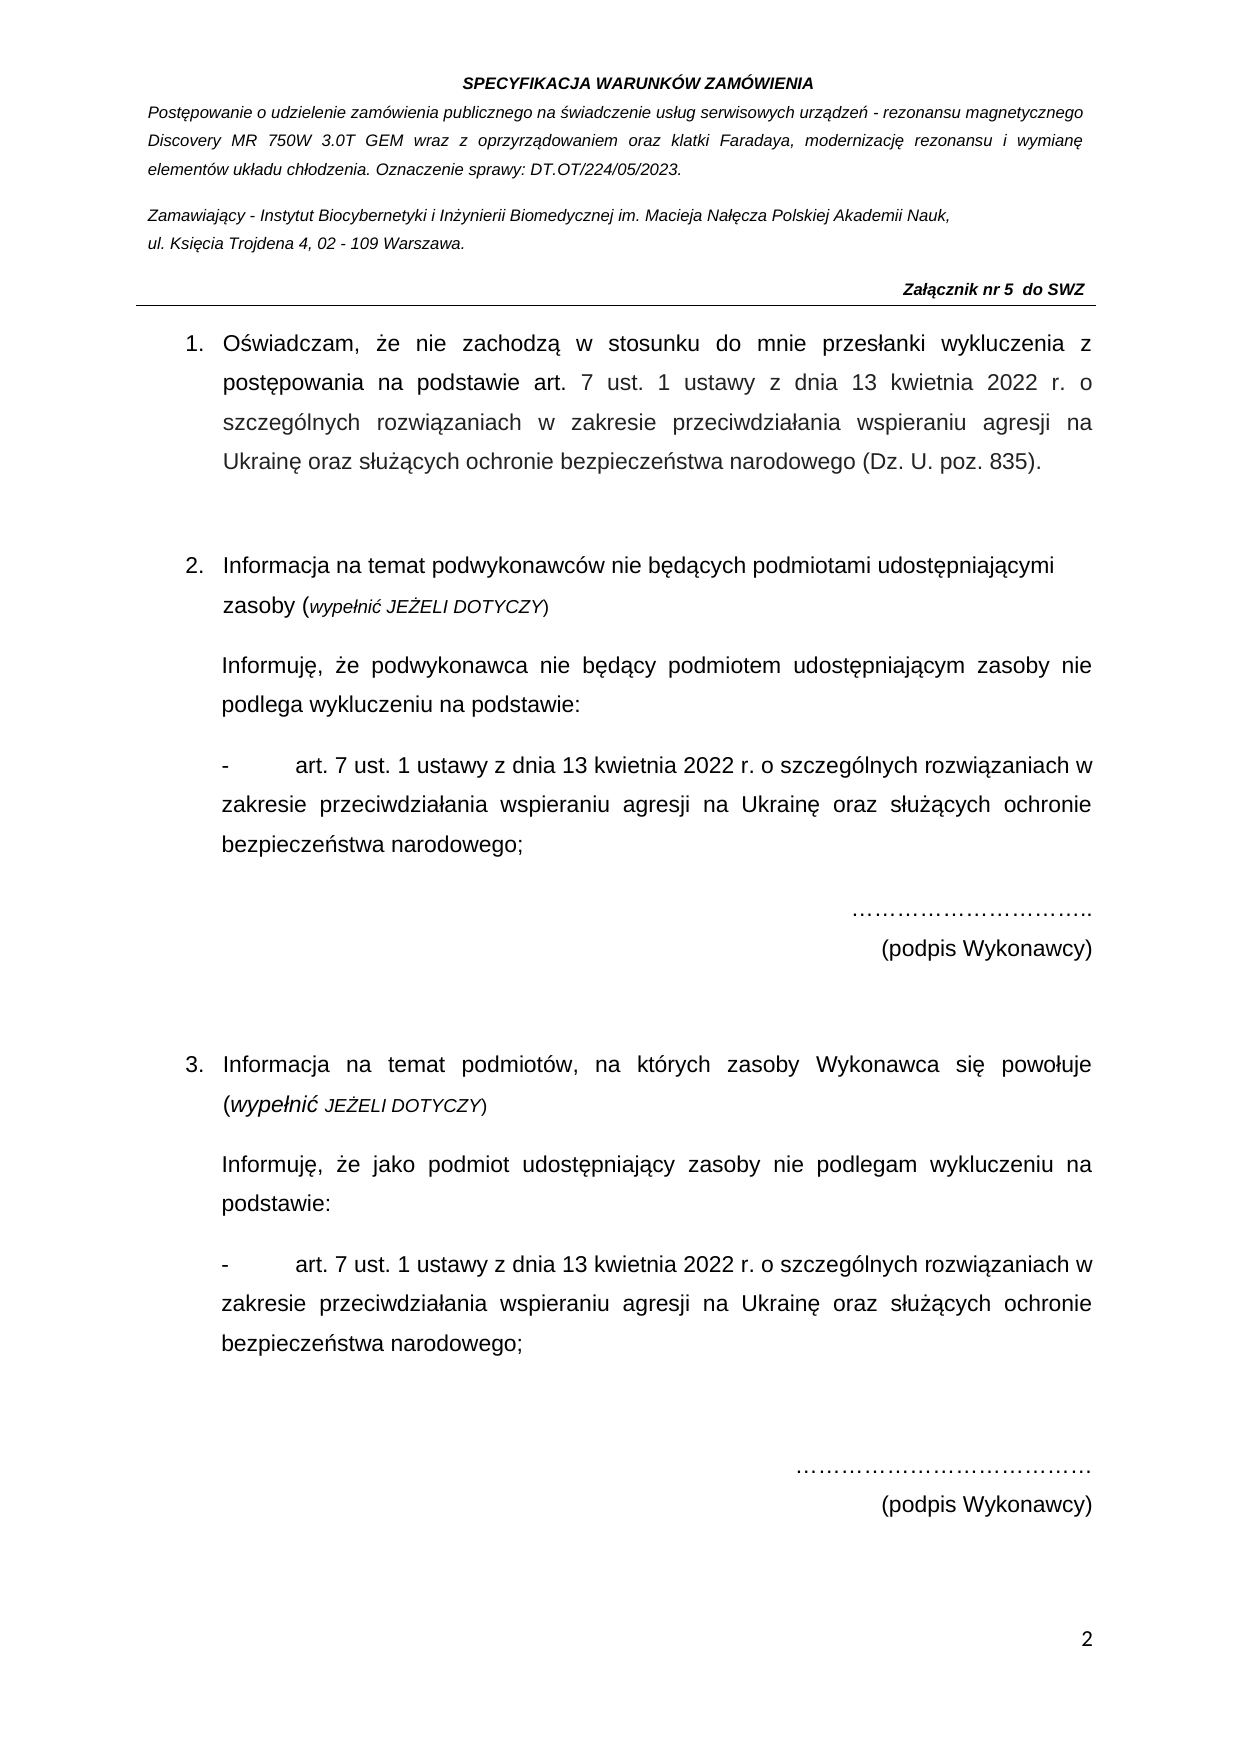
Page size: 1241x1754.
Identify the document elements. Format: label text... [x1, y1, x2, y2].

list Informacja na temat podmiotów, na których zasoby Wykonawca się powołuje (wypełnić JEŻELI DOTYCZY) [185, 1051, 1093, 1117]
text - art. 7 ust. 1 ustawy z dnia 13 kwietnia 2022 r. o szczególnych rozwiązaniach w zakresie przeciwdziałania wspieraniu agresji na Ukrainę oraz służących ochronie bezpieczeństwa narodowego; [221, 752, 1093, 857]
text Informuję, że podwykonawca nie będący podmiotem udostępniającym zasoby nie podlega wykluczeniu na podstawie: [221, 652, 1093, 718]
list Informacja na temat podwykonawców nie będących podmiotami udostępniającymi zasoby (wypełnić JEŻELI DOTYCZY) [185, 552, 1093, 618]
text - art. 7 ust. 1 ustawy z dnia 13 kwietnia 2022 r. o szczególnych rozwiązaniach w zakresie przeciwdziałania wspieraniu agresji na Ukrainę oraz służących ochronie bezpieczeństwa narodowego; [221, 1251, 1093, 1356]
text Informuję, że jako podmiot udostępniający zasoby nie podlegam wykluczeniu na podstawie: [221, 1151, 1093, 1217]
text ………………………………… (podpis Wykonawcy) [148, 1452, 1093, 1518]
list Oświadczam, że nie zachodzą w stosunku do mnie przesłanki wykluczenia z postępowania na podstawie art. 7 ust. 1 ustawy z dnia 13 kwietnia 2022 r. o szczególnych rozwiązaniach w zakresie przeciwdziałania wspieraniu agresji na Ukrainę oraz służących ochronie bezpieczeństwa narodowego (Dz. U. poz. 835). [185, 330, 1093, 474]
text ………………………….. (podpis Wykonawcy) [738, 895, 1093, 961]
